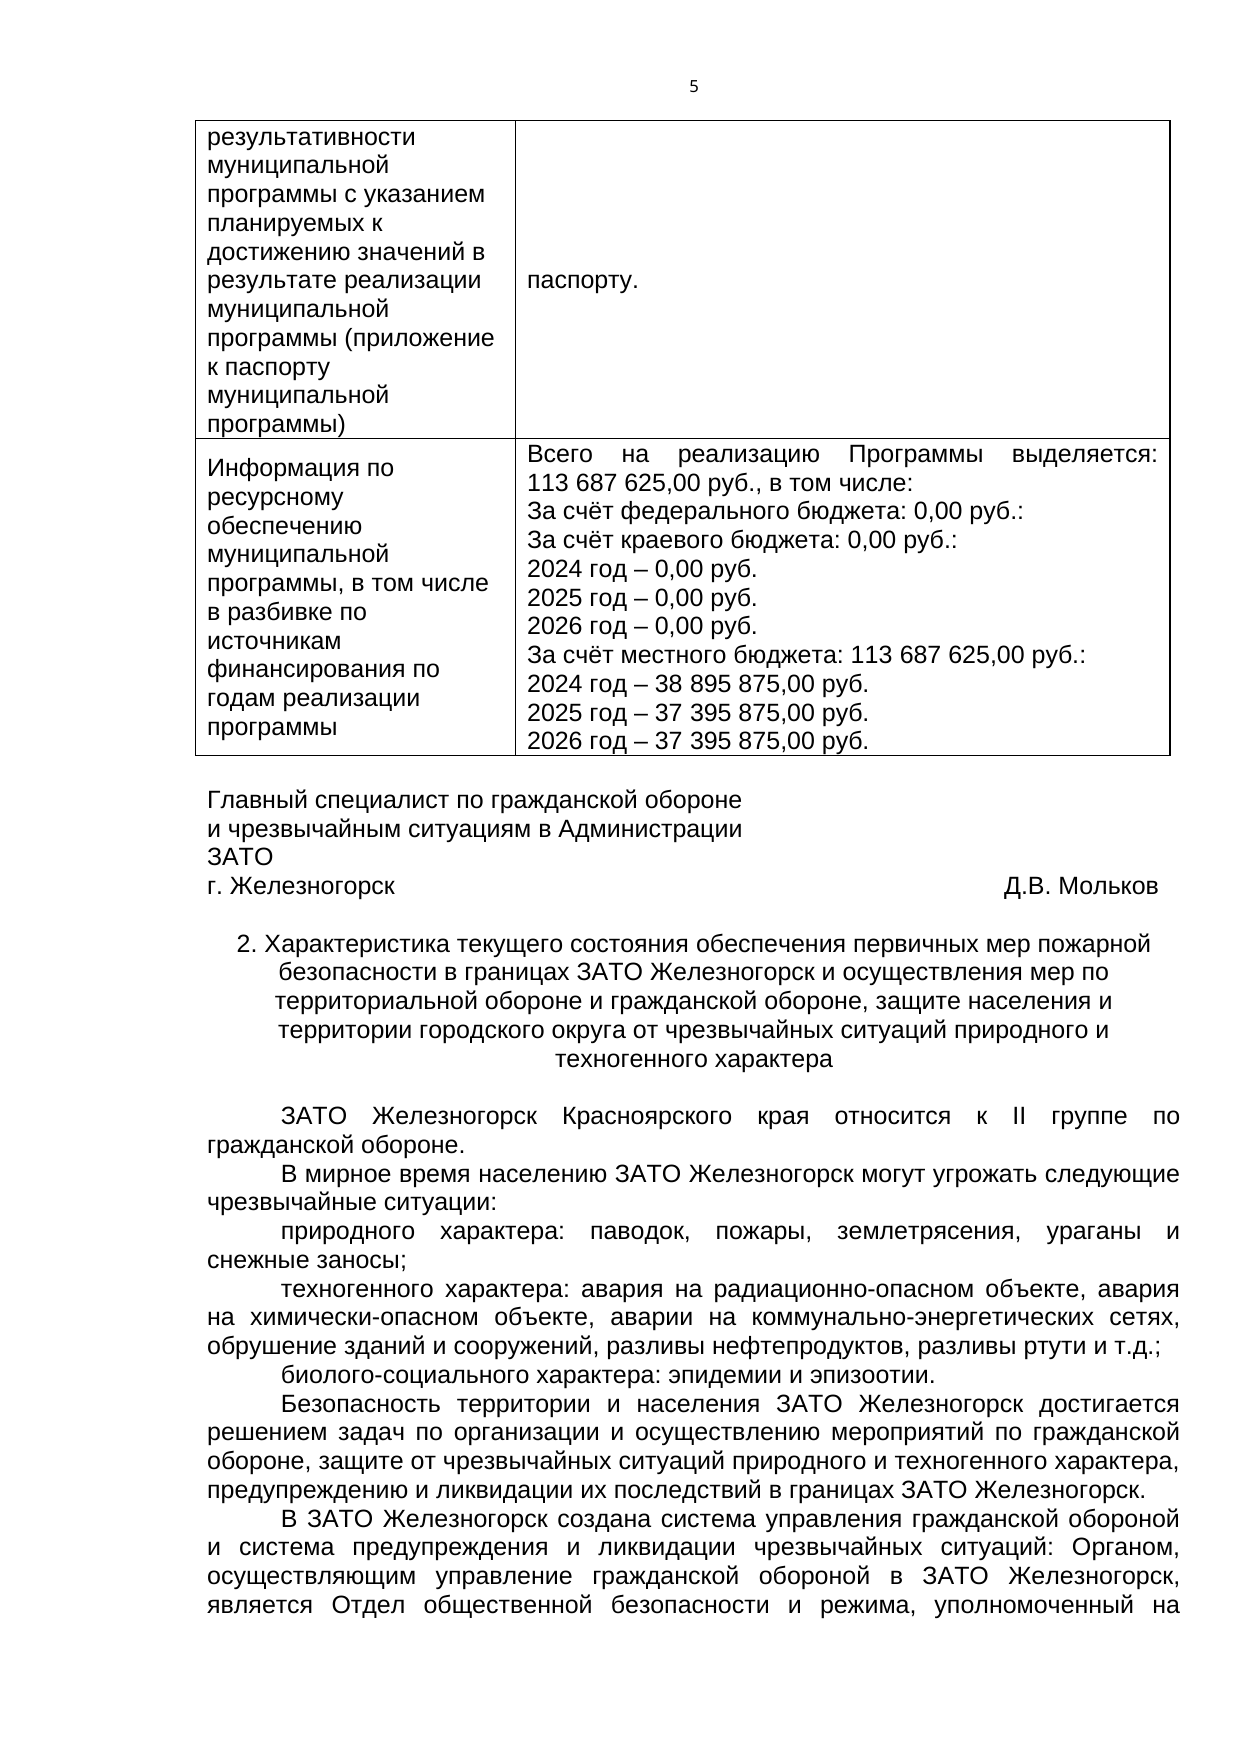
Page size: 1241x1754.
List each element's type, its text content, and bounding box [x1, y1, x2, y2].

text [207, 1503, 1181, 1618]
table_cell Всего на реализацию Программы выделяется: 113 687 625,00 руб., в том числе: За счёт федерального бюджета: 0,00 руб.: За счёт краевого бюджета: 0,00 руб.: 2024 год – 0,00 руб. 2025 год – 0,00 руб. 2026 год – 0,00 руб. За счёт местного бюджета: 113 687 625,00 руб.: 2024 год – 38 895 875,00 руб. 2025 год – 37 395 875,00 руб. 2026 год – 37 395 875,00 руб. [516, 439, 1169, 755]
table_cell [196, 121, 515, 438]
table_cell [516, 121, 1169, 438]
table_cell Информация по ресурсному обеспечению муниципальной программы, в том числе в разбивке по источникам финансирования по годам реализации программы [196, 439, 515, 755]
text природного характера: паводок, пожары, землетрясения, ураганы и снежные заносы; [207, 1216, 1181, 1273]
table_header Д.В. Мольков [812, 785, 1170, 900]
text биолого-социального характера: эпидемии и эпизоотии. [207, 1360, 1181, 1388]
text 2. Характеристика текущего состояния обеспечения первичных мер пожарной безопасности в границах ЗАТО Железногорск и осуществления мер по территориальной обороне и гражданской обороне, защите населения и территории городского округа от чрезвычайных ситуаций природного и техногенного характера [207, 928, 1181, 1072]
text ЗАТО Железногорск Красноярского края относится к II группе по гражданской обороне. [207, 1101, 1181, 1158]
table_header Главный специалист по гражданской обороне и чрезвычайным ситуациям в Администрации ЗАТО г. Железногорск [196, 785, 812, 900]
text Безопасность территории и населения ЗАТО Железногорск достигается решением задач по организации и осуществлению мероприятий по гражданской обороне, защите от чрезвычайных ситуаций природного и техногенного характера, предупреждению и ликвидации их последствий в границах ЗАТО Железногорск. [207, 1388, 1181, 1503]
text техногенного характера: авария на радиационно-опасном объекте, авария на химически-опасном объекте, аварии на коммунально-энергетических сетях, обрушение зданий и сооружений, разливы нефтепродуктов, разливы ртути и т.д.; [207, 1273, 1181, 1360]
text В мирное время населению ЗАТО Железногорск могут угрожать следующие чрезвычайные ситуации: [207, 1158, 1181, 1216]
